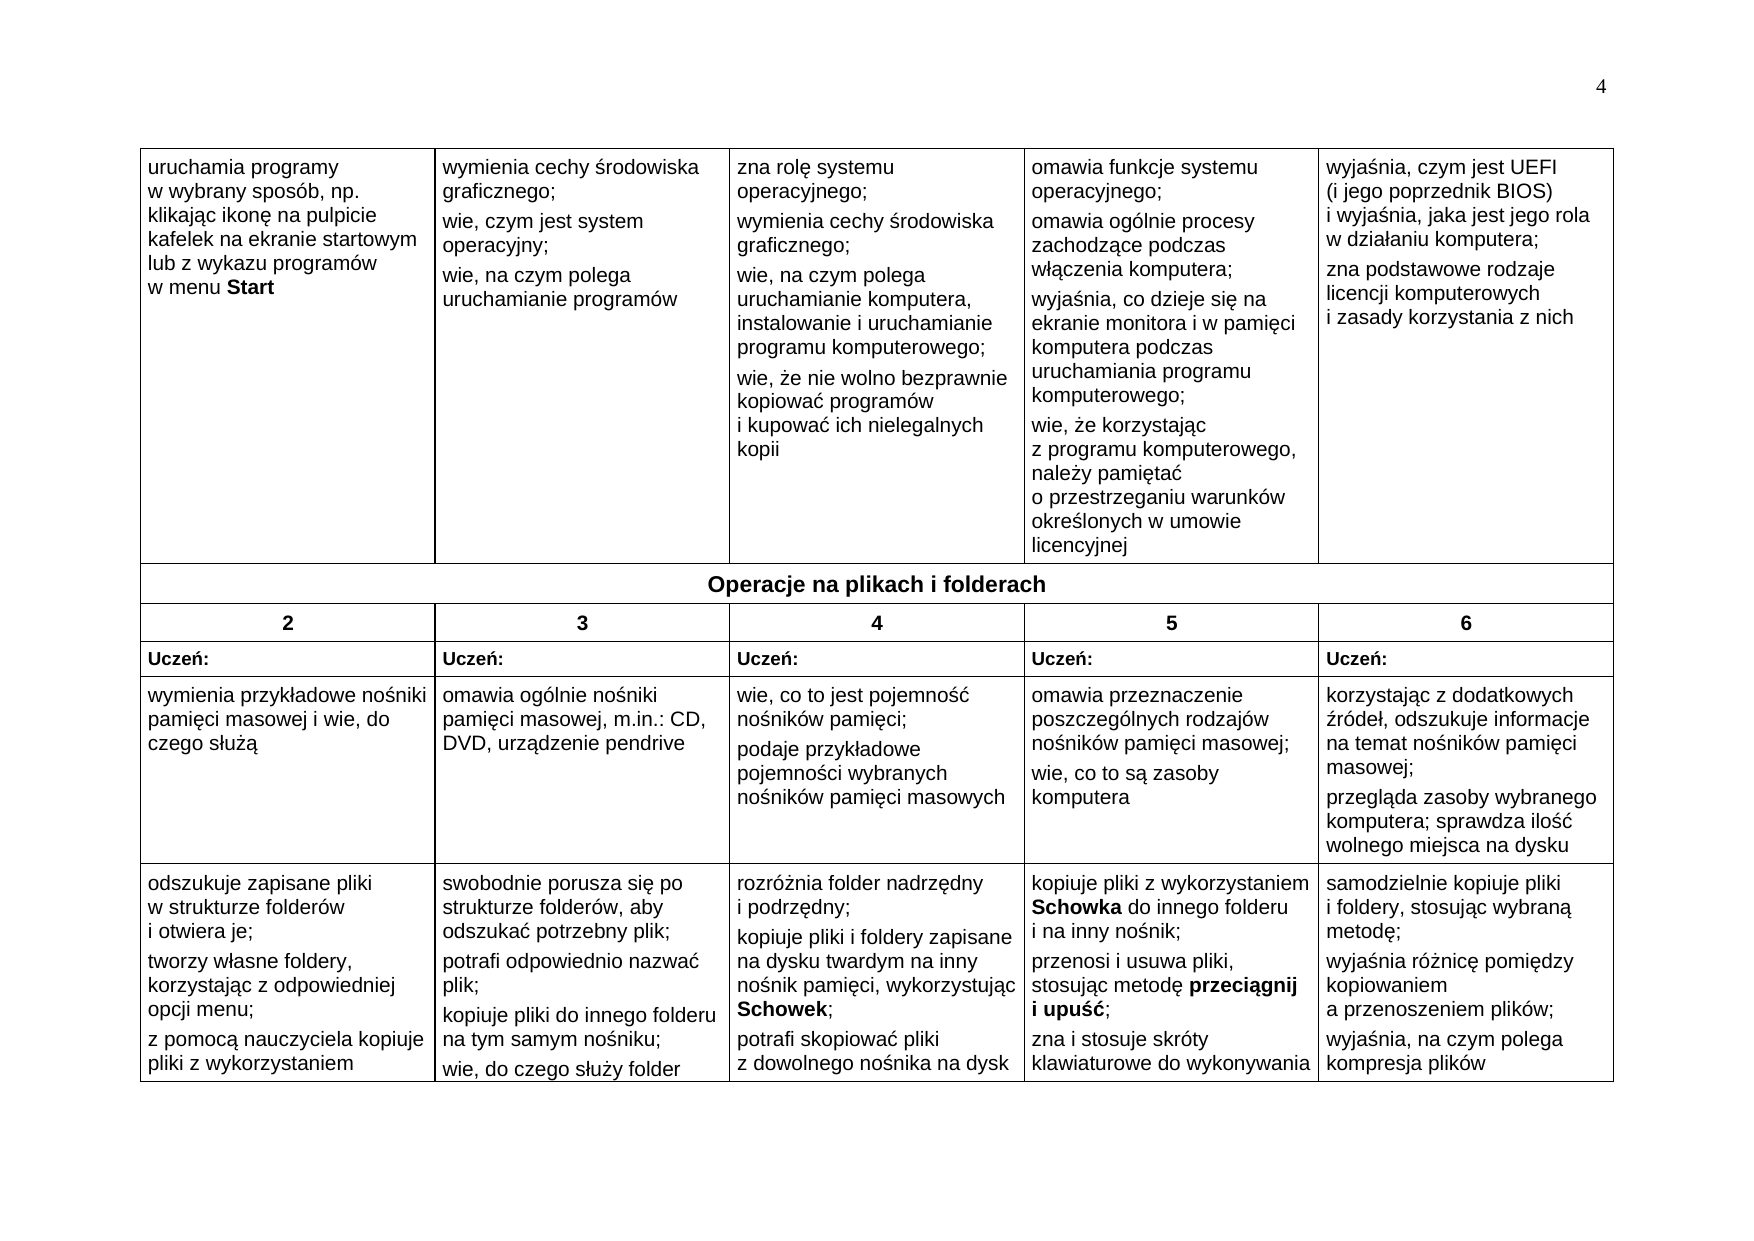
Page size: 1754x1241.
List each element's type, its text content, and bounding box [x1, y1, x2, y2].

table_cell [730, 864, 1024, 1081]
table_cell 3 [436, 604, 729, 641]
table_cell omawia ogólnie nośniki pamięci masowej, m.in.: CD, DVD, urządzenie pendrive [436, 677, 729, 863]
table_cell uruchamia programy w wybrany sposób, np. klikając ikonę na pulpicie kafelek na ekranie startowym lub z wykazu programów w menu Start [141, 149, 434, 563]
table_cell Uczeń: [1319, 642, 1613, 676]
table_cell omawia przeznaczenie poszczególnych rodzajów nośników pamięci masowej; wie, co to są zasoby komputera [1025, 677, 1318, 863]
table_cell wyjaśnia, czym jest UEFI (i jego poprzednik BIOS) i wyjaśnia, jaka jest jego rola w działaniu komputera; zna podstawowe rodzaje licencji komputerowych i zasady korzystania z nich [1319, 149, 1613, 563]
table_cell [436, 864, 729, 1081]
table_cell omawia funkcje systemu operacyjnego; omawia ogólnie procesy zachodzące podczas włączenia komputera; wyjaśnia, co dzieje się na ekranie monitora i w pamięci komputera podczas uruchamiania programu komputerowego; wie, że korzystając z programu komputerowego, należy pamiętać o przestrzeganiu warunków określonych w umowie licencyjnej [1025, 149, 1318, 563]
table_cell wymienia przykładowe nośniki pamięci masowej i wie, do czego służą [141, 677, 434, 863]
table_cell 2 [141, 604, 434, 641]
table_cell 6 [1319, 604, 1613, 641]
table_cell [1319, 864, 1613, 1081]
table_cell Uczeń: [141, 642, 434, 676]
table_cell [141, 864, 434, 1081]
table_cell 5 [1025, 604, 1318, 641]
table_cell Operacje na plikach i folderach [141, 564, 1613, 603]
table_cell Uczeń: [730, 642, 1024, 676]
table_cell korzystając z dodatkowych źródeł, odszukuje informacje na temat nośników pamięci masowej; przegląda zasoby wybranego komputera; sprawdza ilość wolnego miejsca na dysku [1319, 677, 1613, 863]
table_cell 4 [730, 604, 1024, 641]
table_cell Uczeń: [436, 642, 729, 676]
table_cell Uczeń: [1025, 642, 1318, 676]
table_cell zna rolę systemu operacyjnego; wymienia cechy środowiska graficznego; wie, na czym polega uruchamianie komputera, instalowanie i uruchamianie programu komputerowego; wie, że nie wolno bezprawnie kopiować programów i kupować ich nielegalnych kopii [730, 149, 1024, 563]
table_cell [1025, 864, 1318, 1081]
table_cell wie, co to jest pojemność nośników pamięci; podaje przykładowe pojemności wybranych nośników pamięci masowych [730, 677, 1024, 863]
table_cell wymienia cechy środowiska graficznego; wie, czym jest system operacyjny; wie, na czym polega uruchamianie programów [436, 149, 729, 563]
